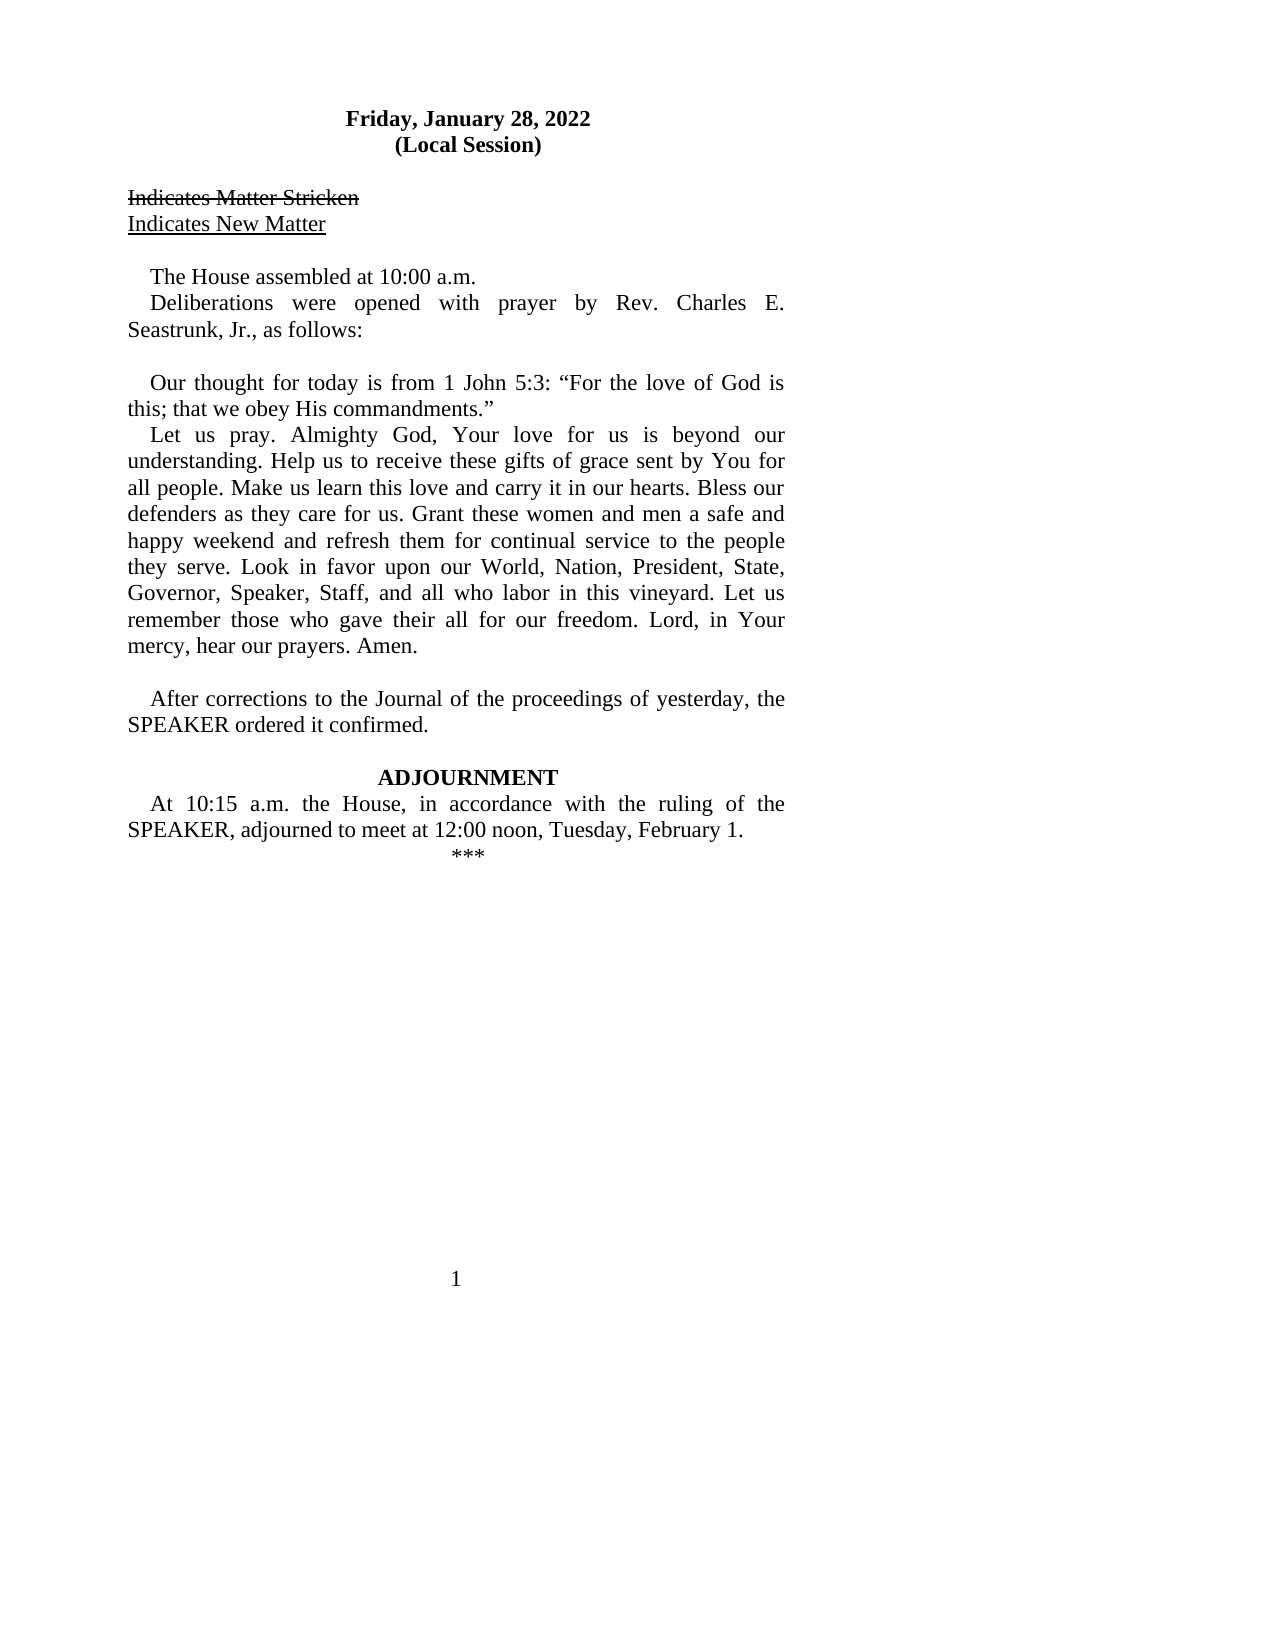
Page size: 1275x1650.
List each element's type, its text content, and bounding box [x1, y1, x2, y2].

text Indicates Matter Stricken [127, 184, 786, 210]
text The House assembled at 10:00 a.m. [127, 263, 786, 289]
text After corrections to the Journal of the proceedings of yesterday, the SPEAKER ordered it confirmed. [127, 685, 786, 737]
text At 10:15 a.m. the House, in accordance with the ruling of the SPEAKER, adjourned to meet at 12:00 noon, Tuesday, February 1. [127, 790, 786, 843]
text Deliberations were opened with prayer by Rev. Charles E. Seastrunk, Jr., as follows: [127, 289, 786, 342]
text Our thought for today is from 1 John 5:3: “For the love of God is this; that we obey His commandments.” [127, 368, 786, 421]
text Indicates New Matter [127, 210, 786, 237]
text Let us pray. Almighty God, Your love for us is beyond our understanding. Help us to receive these gifts of grace sent by You for all people. Make us learn this love and carry it in our hearts. Bless our defenders as they care for us. Grant these women and men a safe and happy weekend and refresh them for continual service to the people they serve. Look in favor upon our World, Nation, President, State, Governor, Speaker, Staff, and all who labor in this vineyard. Let us remember those who gave their all for our freedom. Lord, in Your mercy, hear our prayers. Amen. [127, 421, 786, 658]
text *** [127, 843, 786, 869]
text ADJOURNMENT [127, 764, 786, 790]
